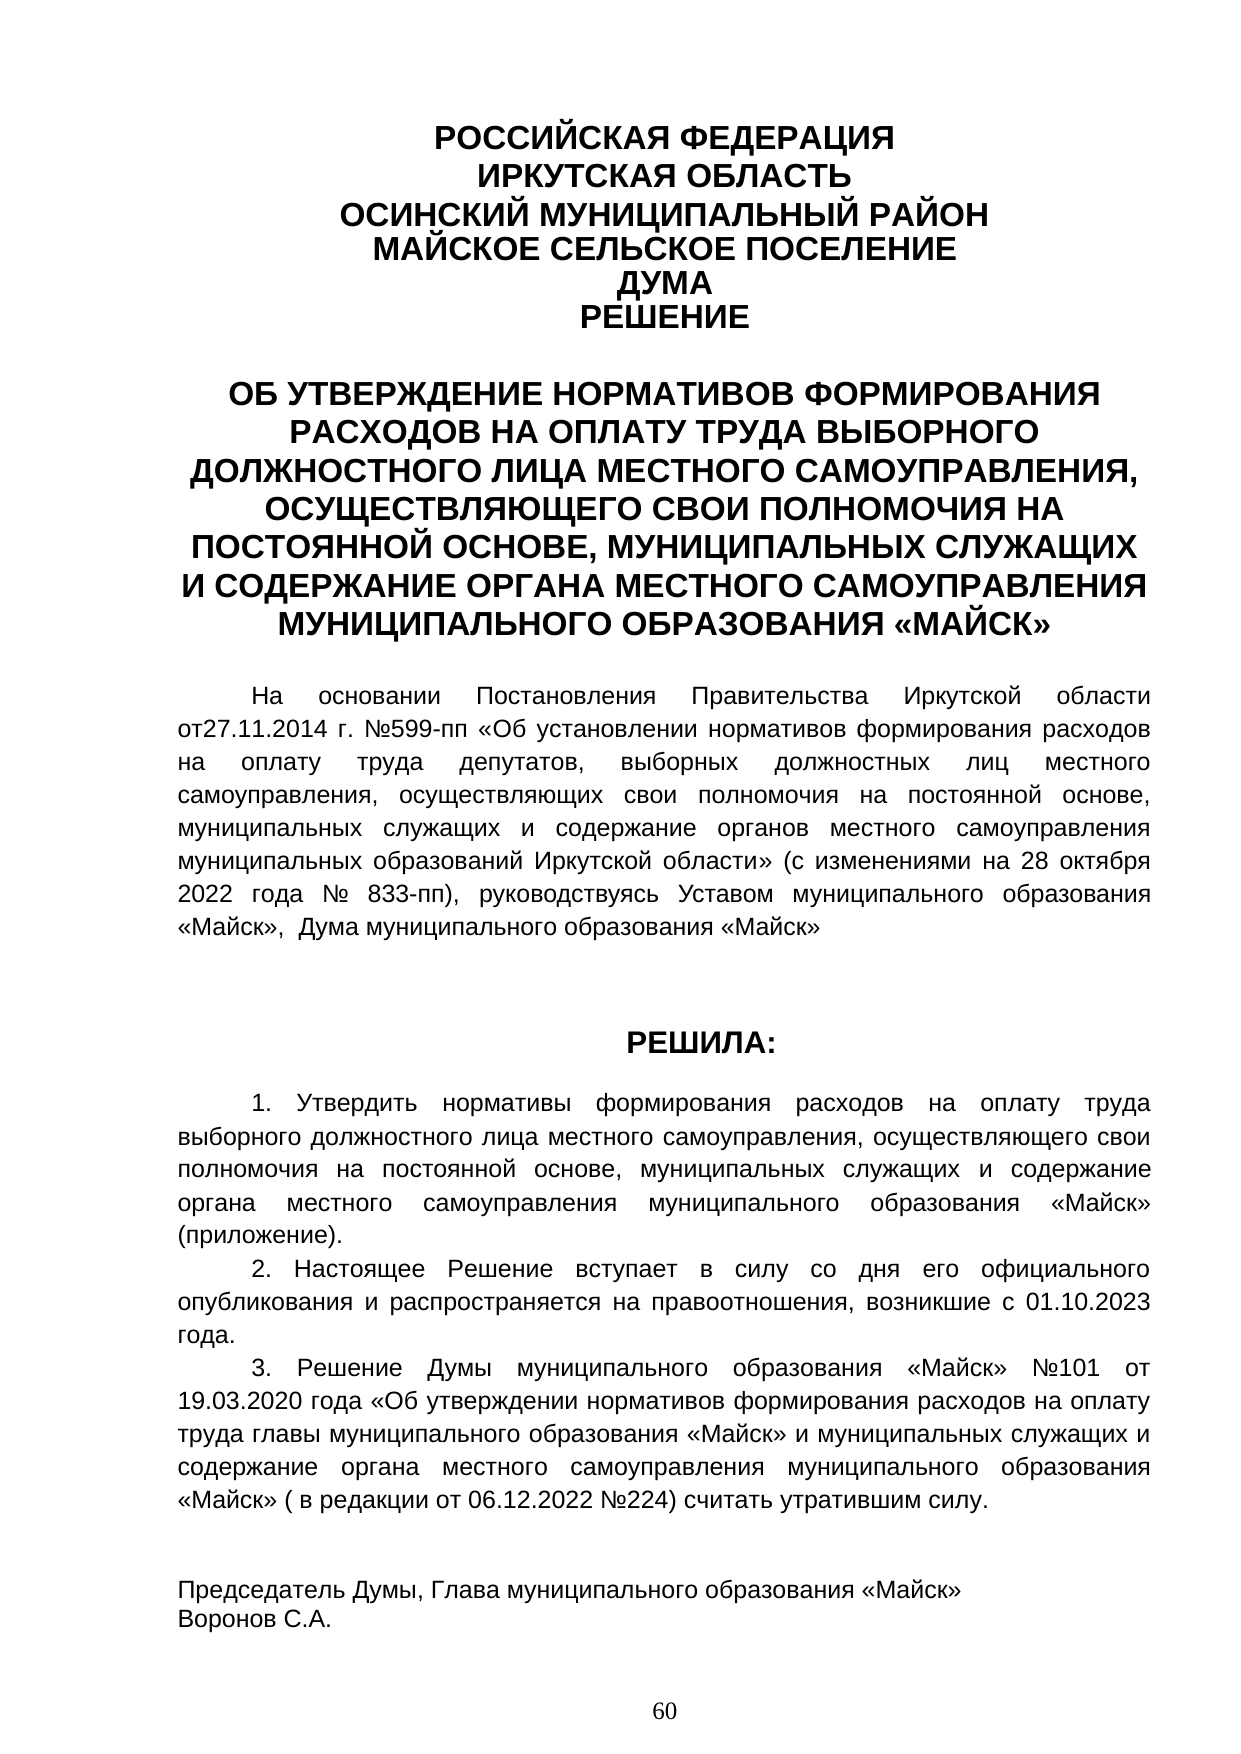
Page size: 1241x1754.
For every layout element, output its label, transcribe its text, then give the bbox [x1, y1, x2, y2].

text 1. Утвердить нормативы формирования расходов на оплату труда выборного должностного лица местного самоуправления, осуществляющего свои полномочия на постоянной основе, муниципальных служащих и содержание органа местного самоуправления муниципального образования «Майск» (приложение). [177, 1088, 1152, 1249]
text 2. Настоящее Решение вступает в силу со дня его официального опубликования и распространяется на правоотношения, возникшие с 01.10.2023 года. [177, 1253, 1152, 1348]
text 3. Решение Думы муниципального образования «Майск» №101 от 19.03.2020 года «Об утверждении нормативов формирования расходов на оплату труда главы муниципального образования «Майск» и муниципальных служащих и содержание органа местного самоуправления муниципального образования «Майск» ( в редакции от 06.12.2022 №224) считать утратившим силу. [177, 1353, 1152, 1513]
text ДУМА [177, 267, 1152, 301]
text РЕШИЛА: [177, 1024, 1152, 1060]
text ИРКУТСКАЯ ОБЛАСТЬ [177, 157, 1152, 195]
text На основании Постановления Правительства Иркутской области от27.11.2014 г. №599-пп «Об установлении нормативов формирования расходов на оплату труда депутатов, выборных должностных лиц местного самоуправления, осуществляющих свои полномочия на постоянной основе, муниципальных служащих и содержание органов местного самоуправления муниципальных образований Иркутской области» (с изменениями на 28 октября 2022 года № 833-пп), руководствуясь Уставом муниципального образования «Майск», Дума муниципального образования «Майск» [177, 681, 1152, 941]
text Председатель Думы, Глава муниципального образования «Майск» [177, 1575, 1152, 1604]
text РЕШЕНИЕ [177, 301, 1152, 335]
text ОСИНСКИЙ МУНИЦИПАЛЬНЫЙ РАЙОН [177, 195, 1152, 233]
text РОССИЙСКАЯ ФЕДЕРАЦИЯ [177, 118, 1152, 157]
text Воронов С.А. [177, 1604, 1152, 1633]
text МАЙСКОЕ СЕЛЬСКОЕ ПОСЕЛЕНИЕ [177, 233, 1152, 267]
text ОБ УТВЕРЖДЕНИЕ НОРМАТИВОВ ФОРМИРОВАНИЯ РАСХОДОВ НА ОПЛАТУ ТРУДА ВЫБОРНОГО ДОЛЖНОСТНОГО ЛИЦА МЕСТНОГО САМОУПРАВЛЕНИЯ, ОСУЩЕСТВЛЯЮЩЕГО СВОИ ПОЛНОМОЧИЯ НА ПОСТОЯННОЙ ОСНОВЕ, МУНИЦИПАЛЬНЫХ СЛУЖАЩИХ И СОДЕРЖАНИЕ ОРГАНА МЕСТНОГО САМОУПРАВЛЕНИЯ МУНИЦИПАЛЬНОГО ОБРАЗОВАНИЯ «МАЙСК» [177, 374, 1152, 643]
